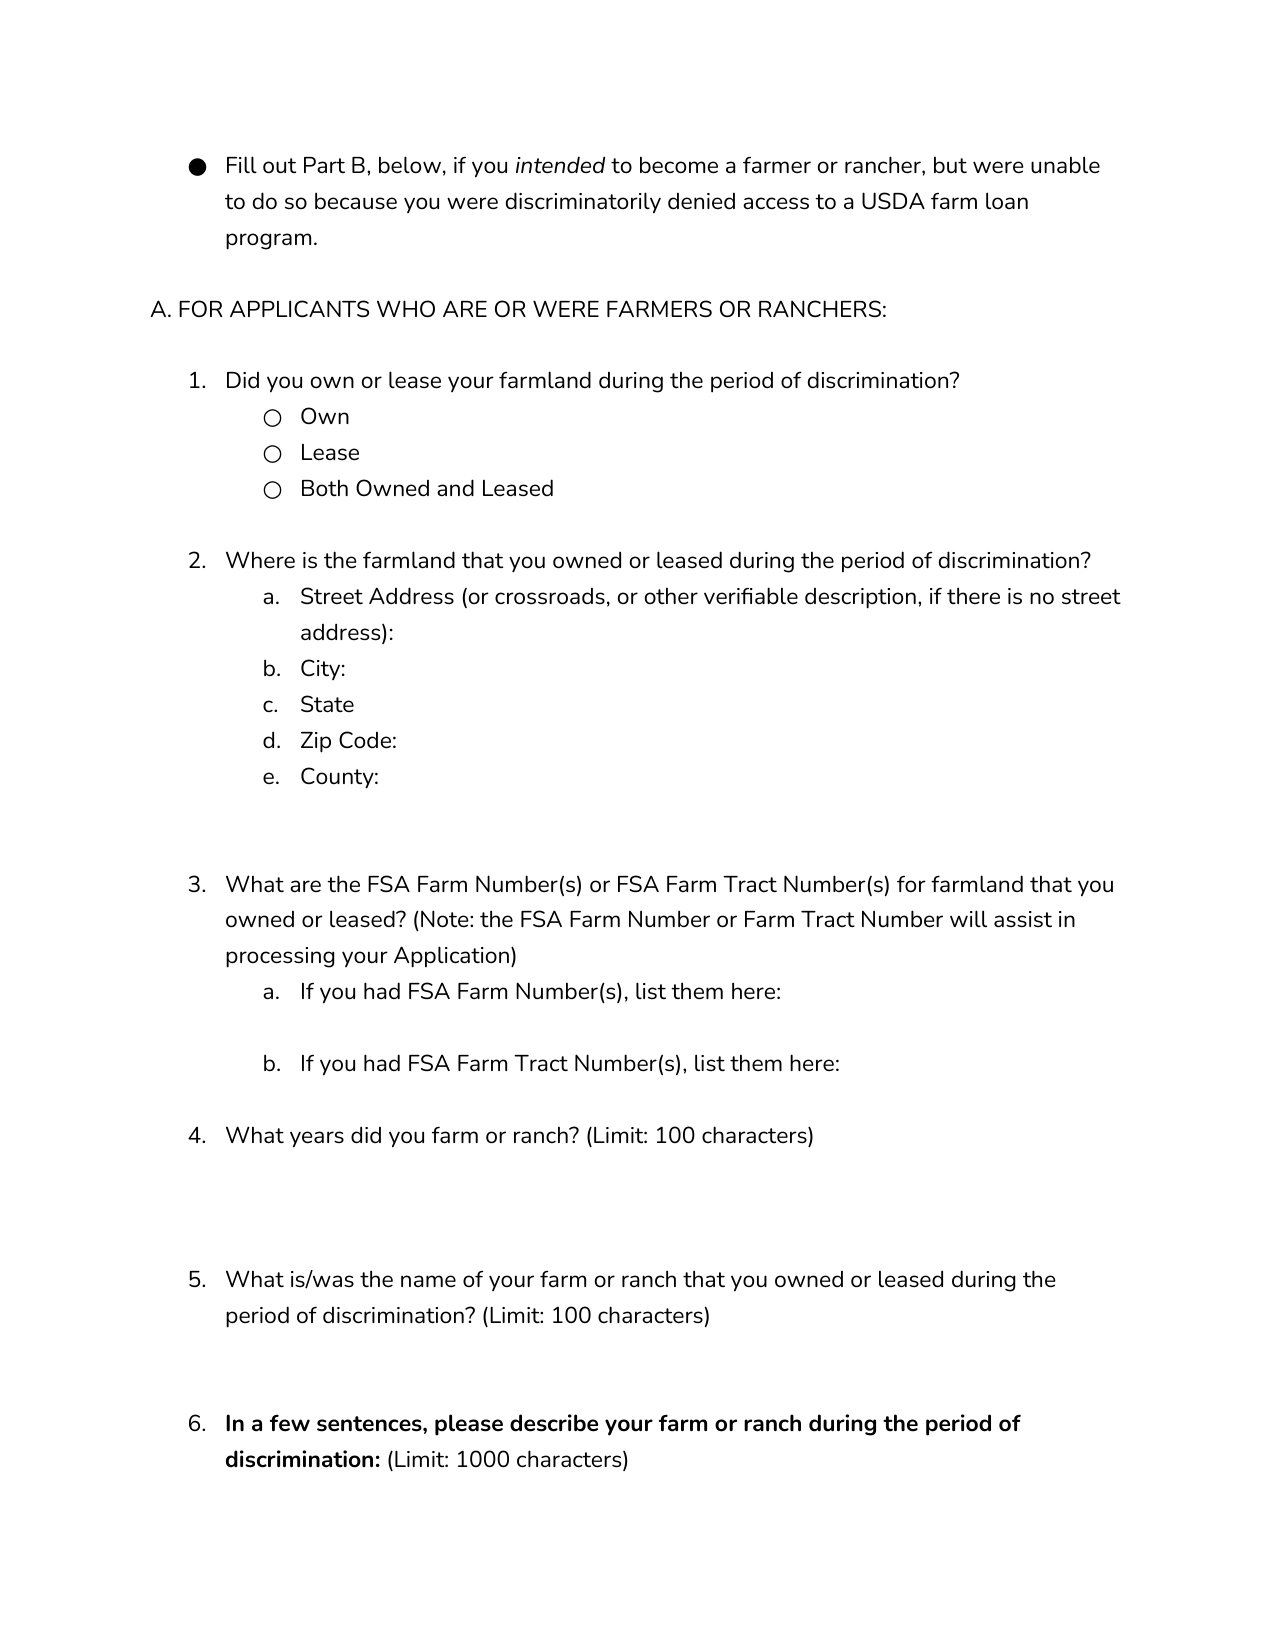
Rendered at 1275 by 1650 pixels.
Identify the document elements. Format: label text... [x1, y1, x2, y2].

list In a few sentences, please describe your farm or ranch during the period of discrimination: (Limit: 1000 characters) [187, 1408, 1125, 1475]
list What are the FSA Farm Number(s) or FSA Farm Tract Number(s) for farmland that you owned or leased? (Note: the FSA Farm Number or Farm Tract Number will assist in processing your Application) [187, 869, 1125, 972]
list If you had FSA Farm Tract Number(s), list them here: [262, 1048, 1125, 1080]
list Fill out Part B, below, if you intended to become a farmer or rancher, but were unable to do so because you were discriminatorily denied access to a USDA farm loan program. [187, 150, 1125, 253]
list Lease [262, 437, 1125, 469]
list If you had FSA Farm Number(s), list them here: [262, 977, 1125, 1008]
text A. FOR APPLICANTS WHO ARE OR WERE FARMERS OR RANCHERS: [150, 294, 1125, 325]
list Did you own or lease your farmland during the period of discrimination? [187, 366, 1125, 397]
list What years did you farm or ranch? (Limit: 100 characters) [187, 1120, 1125, 1152]
list City: [262, 653, 1125, 684]
list State [262, 689, 1125, 720]
list Street Address (or crossroads, or other verifiable description, if there is no street address): [262, 581, 1125, 648]
list County: [262, 761, 1125, 792]
list Where is the farmland that you owned or leased during the period of discrimination? [187, 545, 1125, 577]
list Zip Code: [262, 725, 1125, 756]
list Own [262, 402, 1125, 433]
list What is/was the name of your farm or ranch that you owned or leased during the period of discrimination? (Limit: 100 characters) [187, 1264, 1125, 1331]
list Both Owned and Leased [262, 473, 1125, 505]
